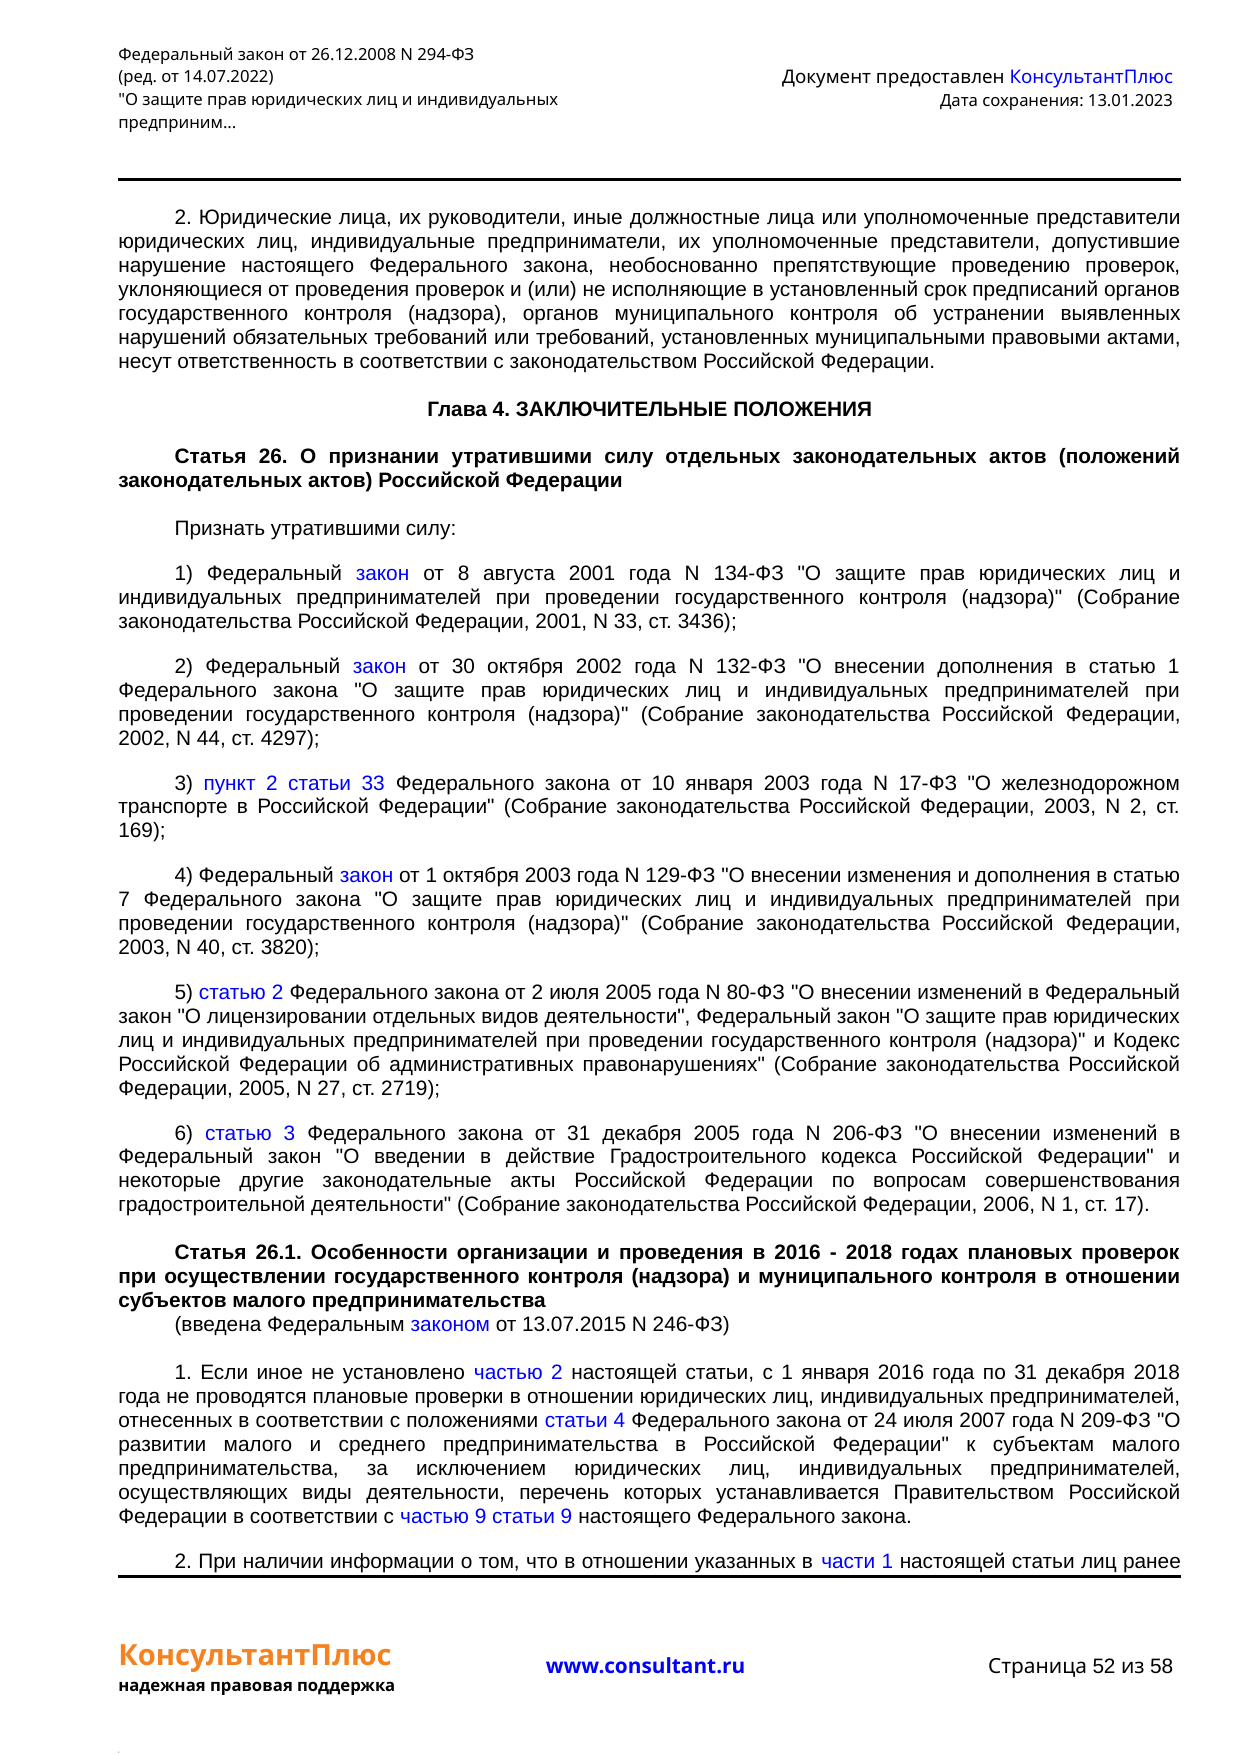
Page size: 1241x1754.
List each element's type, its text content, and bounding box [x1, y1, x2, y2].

text 1) Федеральный закон от 8 августа 2001 года N 134-ФЗ "О защите прав юридических лиц и индивидуальных предпринимателей при проведении государственного контроля (надзора)" (Собрание законодательства Российской Федерации, 2001, N 33, ст. 3436); [118, 561, 1181, 633]
text Признать утратившими силу: [118, 516, 1181, 540]
text 4) Федеральный закон от 1 октября 2003 года N 129-ФЗ "О внесении изменения и дополнения в статью 7 Федерального закона "О защите прав юридических лиц и индивидуальных предпринимателей при проведении государственного контроля (надзора)" (Собрание законодательства Российской Федерации, 2003, N 40, ст. 3820); [118, 863, 1181, 959]
title Статья 26. О признании утратившими силу отдельных законодательных актов (положений законодательных актов) Российской Федерации [118, 444, 1181, 492]
text 1. Если иное не установлено частью 2 настоящей статьи, с 1 января 2016 года по 31 декабря 2018 года не проводятся плановые проверки в отношении юридических лиц, индивидуальных предпринимателей, отнесенных в соответствии с положениями статьи 4 Федерального закона от 24 июля 2007 года N 209-ФЗ "О развитии малого и среднего предпринимательства в Российской Федерации" к субъектам малого предпринимательства, за исключением юридических лиц, индивидуальных предпринимателей, осуществляющих виды деятельности, перечень которых устанавливается Правительством Российской Федерации в соответствии с частью 9 статьи 9 настоящего Федерального закона. [118, 1360, 1181, 1528]
text 3) пункт 2 статьи 33 Федерального закона от 10 января 2003 года N 17-ФЗ "О железнодорожном транспорте в Российской Федерации" (Собрание законодательства Российской Федерации, 2003, N 2, ст. 169); [118, 770, 1181, 842]
text 6) статью 3 Федерального закона от 31 декабря 2005 года N 206-ФЗ "О внесении изменений в Федеральный закон "О введении в действие Градостроительного кодекса Российской Федерации" и некоторые другие законодательные акты Российской Федерации по вопросам совершенствования градостроительной деятельности" (Собрание законодательства Российской Федерации, 2006, N 1, ст. 17). [118, 1120, 1181, 1216]
title Глава 4. ЗАКЛЮЧИТЕЛЬНЫЕ ПОЛОЖЕНИЯ [118, 396, 1181, 420]
title Статья 26.1. Особенности организации и проведения в 2016 - 2018 годах плановых проверок при осуществлении государственного контроля (надзора) и муниципального контроля в отношении субъектов малого предпринимательства [118, 1240, 1181, 1312]
text 5) статью 2 Федерального закона от 2 июля 2005 года N 80-ФЗ "О внесении изменений в Федеральный закон "О лицензировании отдельных видов деятельности", Федеральный закон "О защите прав юридических лиц и индивидуальных предпринимателей при проведении государственного контроля (надзора)" и Кодекс Российской Федерации об административных правонарушениях" (Собрание законодательства Российской Федерации, 2005, N 27, ст. 2719); [118, 980, 1181, 1099]
text 2. Юридические лица, их руководители, иные должностные лица или уполномоченные представители юридических лиц, индивидуальные предприниматели, их уполномоченные представители, допустившие нарушение настоящего Федерального закона, необоснованно препятствующие проведению проверок, уклоняющиеся от проведения проверок и (или) не исполняющие в установленный срок предписаний органов государственного контроля (надзора), органов муниципального контроля об устранении выявленных нарушений обязательных требований или требований, установленных муниципальными правовыми актами, несут ответственность в соответствии с законодательством Российской Федерации. [118, 205, 1181, 372]
text 2) Федеральный закон от 30 октября 2002 года N 132-ФЗ "О внесении дополнения в статью 1 Федерального закона "О защите прав юридических лиц и индивидуальных предпринимателей при проведении государственного контроля (надзора)" (Собрание законодательства Российской Федерации, 2002, N 44, ст. 4297); [118, 654, 1181, 749]
text (введена Федеральным законом от 13.07.2015 N 246-ФЗ) [118, 1312, 1181, 1336]
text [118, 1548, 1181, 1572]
